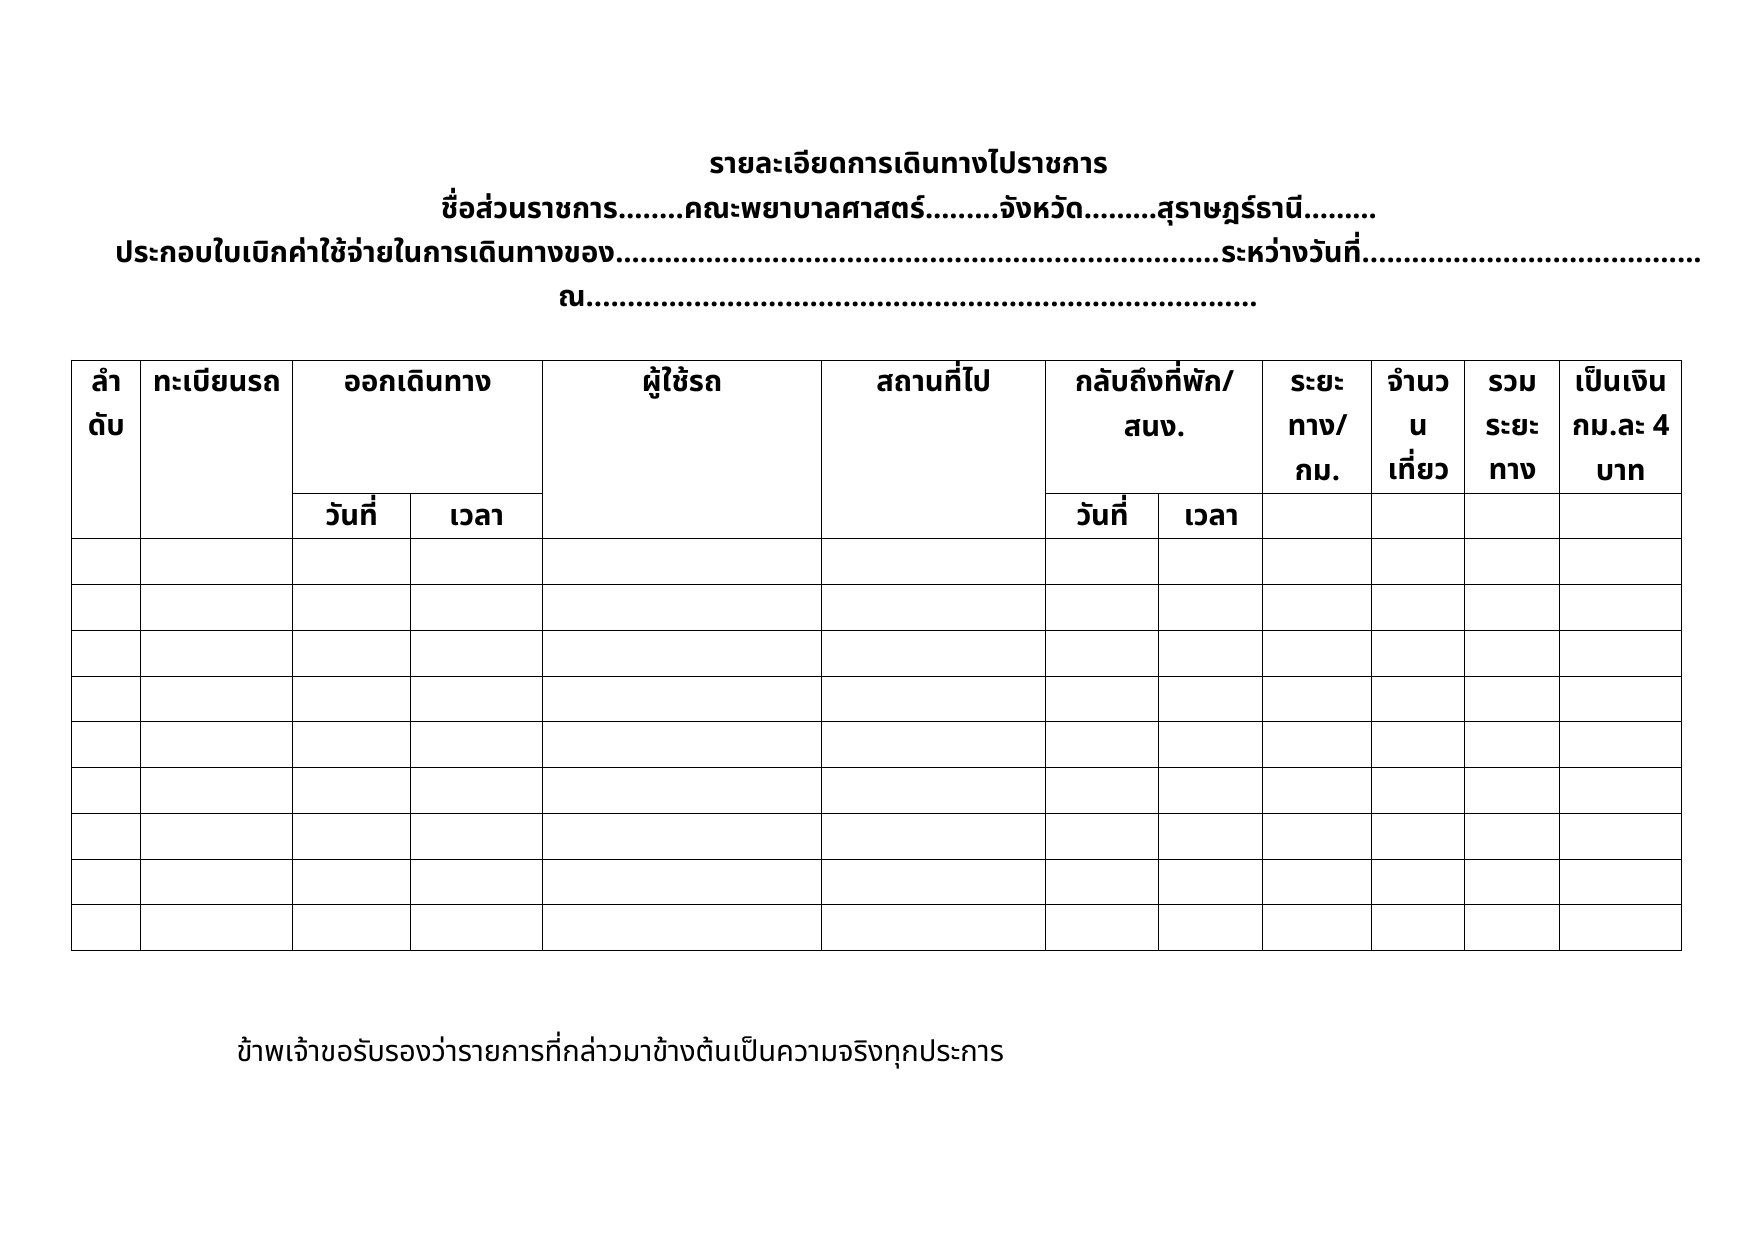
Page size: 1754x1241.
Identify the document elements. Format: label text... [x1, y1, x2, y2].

table_cell [293, 905, 410, 950]
table_cell [141, 585, 292, 630]
table_cell [1263, 768, 1371, 813]
table_cell วันที่ [293, 494, 410, 538]
table_header กลับถึงที่พัก/สนง. [1046, 361, 1262, 493]
table_cell [1046, 722, 1158, 767]
table_cell [543, 585, 821, 630]
table_cell [1046, 905, 1158, 950]
table_cell [1372, 631, 1464, 676]
table_cell [293, 814, 410, 858]
table_cell [1159, 539, 1262, 584]
table_cell เวลา [1159, 494, 1262, 538]
text ณ................................................................................. [89, 276, 1728, 320]
table_cell [1372, 905, 1464, 950]
table_cell [822, 677, 1045, 721]
table_cell [141, 768, 292, 813]
table_cell [1372, 814, 1464, 858]
table_header ทะเบียนรถ [141, 361, 292, 538]
table_cell [1046, 768, 1158, 813]
table_header ผู้ใช้รถ [543, 361, 821, 538]
table_cell [72, 768, 140, 813]
table_cell [1046, 677, 1158, 721]
table_cell [1372, 768, 1464, 813]
table_cell [411, 768, 542, 813]
table_cell [1465, 768, 1559, 813]
table_cell [822, 539, 1045, 584]
table_cell [822, 722, 1045, 767]
table_cell [1560, 585, 1681, 630]
table_cell [411, 814, 542, 858]
table_header ระยะทาง/กม. [1263, 361, 1371, 493]
table_cell [1159, 860, 1262, 904]
table_cell [293, 585, 410, 630]
table_cell [1159, 677, 1262, 721]
table_header รวมระยะทาง [1465, 361, 1559, 493]
table_cell [822, 860, 1045, 904]
table_cell [1263, 905, 1371, 950]
table_cell [72, 677, 140, 721]
table_cell [1465, 860, 1559, 904]
table_cell [293, 539, 410, 584]
table_header จำนวนเที่ยว [1372, 361, 1464, 493]
table_cell [1372, 860, 1464, 904]
table_cell [1263, 631, 1371, 676]
table_cell วันที่ [1046, 494, 1158, 538]
table_cell [1263, 539, 1371, 584]
table_cell [543, 631, 821, 676]
table_cell [411, 860, 542, 904]
table_cell [1263, 494, 1371, 538]
table_cell [543, 905, 821, 950]
table_cell [411, 722, 542, 767]
table_cell [72, 905, 140, 950]
table_cell [1465, 494, 1559, 538]
table_cell [141, 905, 292, 950]
table_cell [411, 631, 542, 676]
table_cell [1263, 677, 1371, 721]
table_cell [141, 631, 292, 676]
table_cell [822, 631, 1045, 676]
table_cell [293, 860, 410, 904]
table_cell [411, 905, 542, 950]
table_cell [822, 768, 1045, 813]
table_cell [141, 539, 292, 584]
table_cell [293, 722, 410, 767]
table_cell [822, 905, 1045, 950]
table_header ออกเดินทาง [293, 361, 542, 493]
table_cell [1465, 539, 1559, 584]
table_cell [1372, 539, 1464, 584]
table_cell [1560, 905, 1681, 950]
table_cell [293, 631, 410, 676]
table_cell [1263, 585, 1371, 630]
table_cell [1372, 494, 1464, 538]
table_cell [1372, 677, 1464, 721]
table_cell [1560, 722, 1681, 767]
table_cell [1560, 814, 1681, 858]
table_cell [1372, 585, 1464, 630]
table_cell [141, 677, 292, 721]
table_cell [543, 814, 821, 858]
table_cell [72, 814, 140, 858]
table_header สถานที่ไป [822, 361, 1045, 538]
table_cell [1046, 539, 1158, 584]
table_cell [1159, 768, 1262, 813]
table_cell [72, 860, 140, 904]
table_cell [1465, 585, 1559, 630]
table_cell [1560, 677, 1681, 721]
table_cell [543, 768, 821, 813]
table_cell [543, 722, 821, 767]
table_cell [1159, 814, 1262, 858]
table_cell [1465, 722, 1559, 767]
table_cell [72, 631, 140, 676]
table_cell [293, 768, 410, 813]
table_cell เวลา [411, 494, 542, 538]
table_cell [1159, 631, 1262, 676]
text ชื่อส่วนราชการ….....คณะพยาบาลศาสตร์…......จังหวัด………สุราษฎร์ธานี……… [89, 187, 1728, 231]
table_cell [1159, 905, 1262, 950]
table_cell [1465, 814, 1559, 858]
table_cell [543, 860, 821, 904]
table_cell [72, 585, 140, 630]
text รายละเอียดการเดินทางไปราชการ [89, 143, 1728, 187]
table_cell [1046, 631, 1158, 676]
table_cell [1560, 539, 1681, 584]
table_cell [72, 539, 140, 584]
table_header ลำดับ [72, 361, 140, 538]
text ประกอบใบเบิกค่าใช้จ่ายในการเดินทางของ……….................................................……………ระหว่างวันที่......................................... [89, 231, 1728, 276]
table_cell [72, 722, 140, 767]
table_cell [822, 814, 1045, 858]
table_cell [1263, 860, 1371, 904]
table_cell [1159, 722, 1262, 767]
table_cell [1465, 905, 1559, 950]
table_cell [1046, 585, 1158, 630]
table_cell [1560, 768, 1681, 813]
text ข้าพเจ้าขอรับรองว่ารายการที่กล่าวมาข้างต้นเป็นความจริงทุกประการ [89, 1030, 1728, 1074]
table_cell [543, 539, 821, 584]
table_cell [543, 677, 821, 721]
table_cell [1465, 631, 1559, 676]
table_cell [1372, 722, 1464, 767]
table_cell [293, 677, 410, 721]
table_header เป็นเงิน กม.ละ 4 บาท [1560, 361, 1681, 493]
table_cell [1560, 631, 1681, 676]
table_cell [141, 814, 292, 858]
table_cell [141, 860, 292, 904]
table_cell [1263, 814, 1371, 858]
table_cell [411, 677, 542, 721]
table_cell [1263, 722, 1371, 767]
table_cell [1465, 677, 1559, 721]
table_cell [141, 722, 292, 767]
table_cell [1046, 814, 1158, 858]
table_cell [1560, 494, 1681, 538]
table_cell [411, 539, 542, 584]
table_cell [411, 585, 542, 630]
table_cell [1046, 860, 1158, 904]
table_cell [822, 585, 1045, 630]
table_cell [1560, 860, 1681, 904]
table_cell [1159, 585, 1262, 630]
